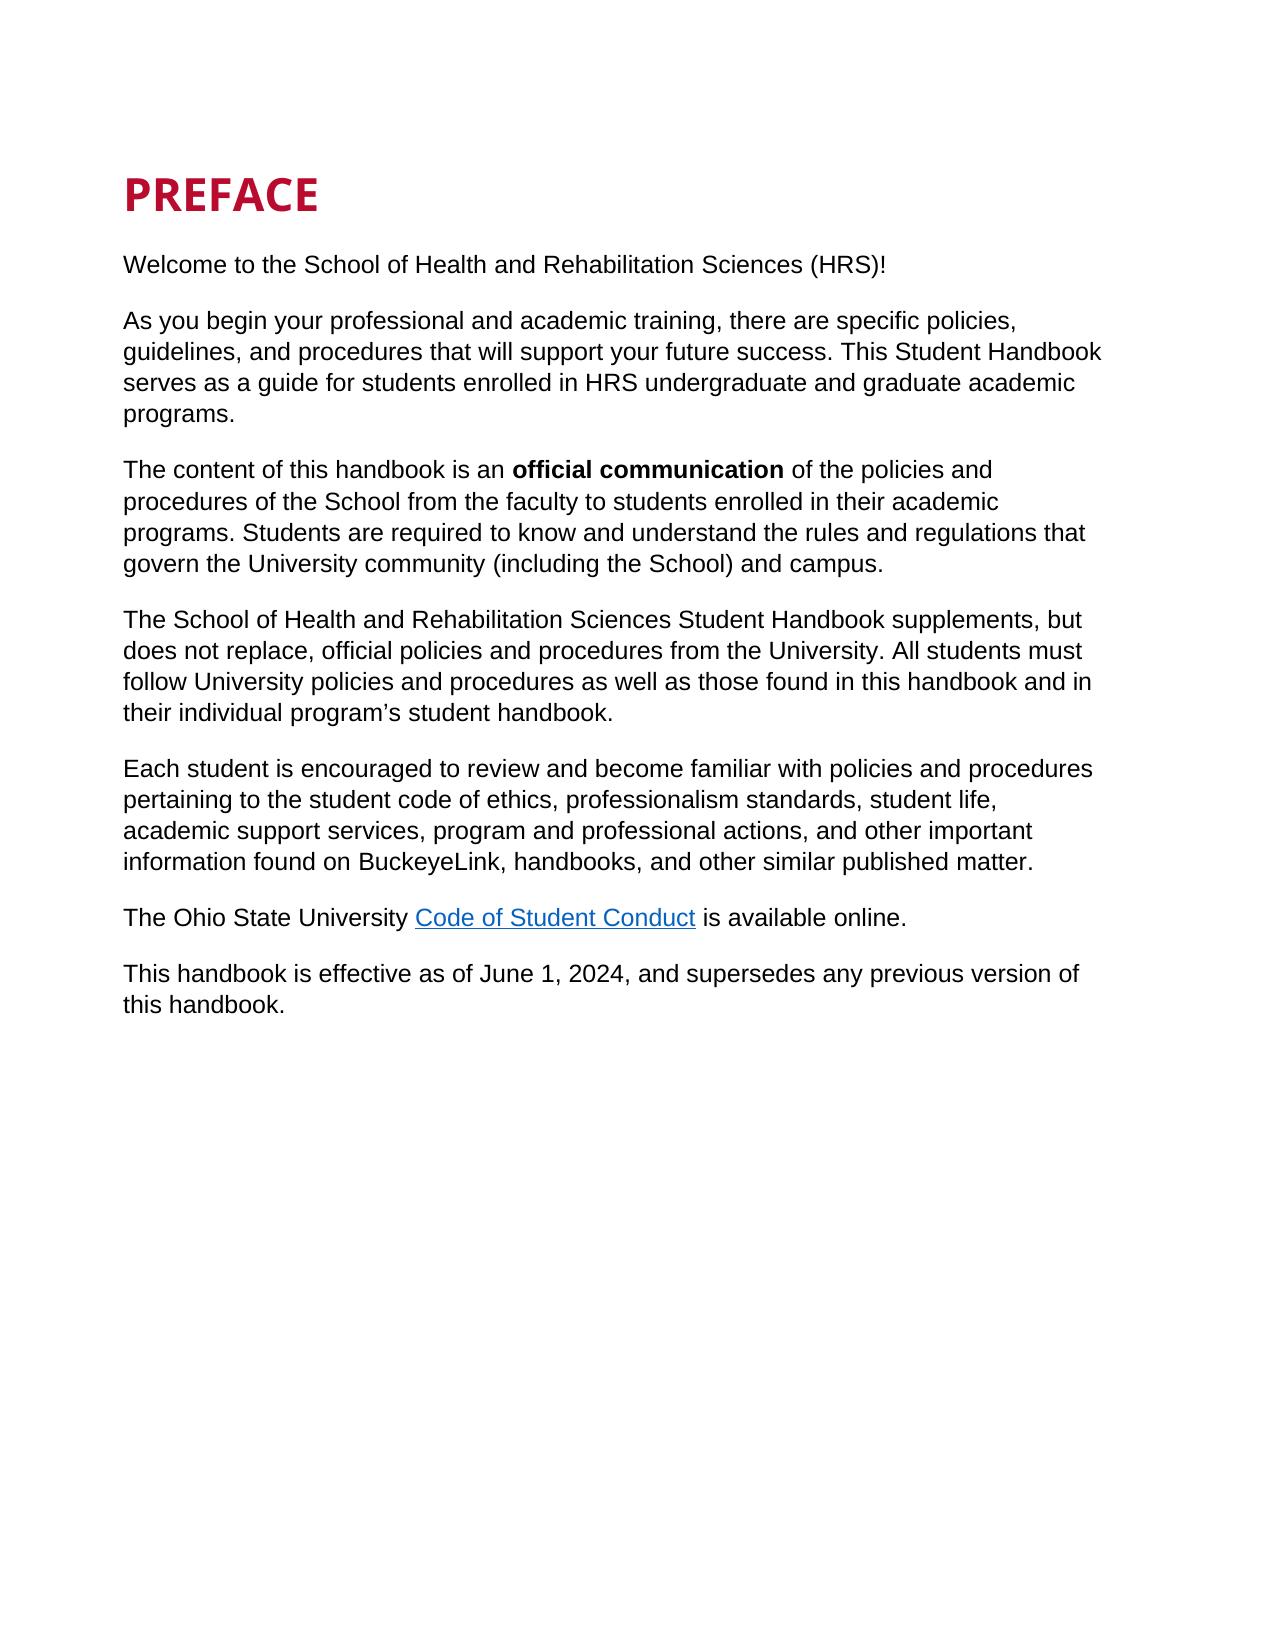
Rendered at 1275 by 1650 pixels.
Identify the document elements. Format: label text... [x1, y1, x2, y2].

text Welcome to the School of Health and Rehabilitation Sciences (HRS)! [123, 250, 1111, 279]
text The Ohio State University Code of Student Conduct is available online. [123, 903, 1111, 932]
text This handbook is effective as of June 1, 2024, and supersedes any previous version of this handbook. [123, 959, 1111, 1019]
text As you begin your professional and academic training, there are specific policies, guidelines, and procedures that will support your future success. This Student Handbook serves as a guide for students enrolled in HRS undergraduate and graduate academic programs. [123, 306, 1111, 428]
text The content of this handbook is an official communication of the policies and procedures of the School from the faculty to students enrolled in their academic programs. Students are required to know and understand the rules and regulations that govern the University community (including the School) and campus. [123, 455, 1111, 577]
subtitle Preface [123, 163, 1171, 225]
text Each student is encouraged to review and become familiar with policies and procedures pertaining to the student code of ethics, professionalism standards, student life, academic support services, program and professional actions, and other important information found on BuckeyeLink, handbooks, and other similar published matter. [123, 754, 1111, 876]
text The School of Health and Rehabilitation Sciences Student Handbook supplements, but does not replace, official policies and procedures from the University. All students must follow University policies and procedures as well as those found in this handbook and in their individual program’s student handbook. [123, 604, 1111, 726]
